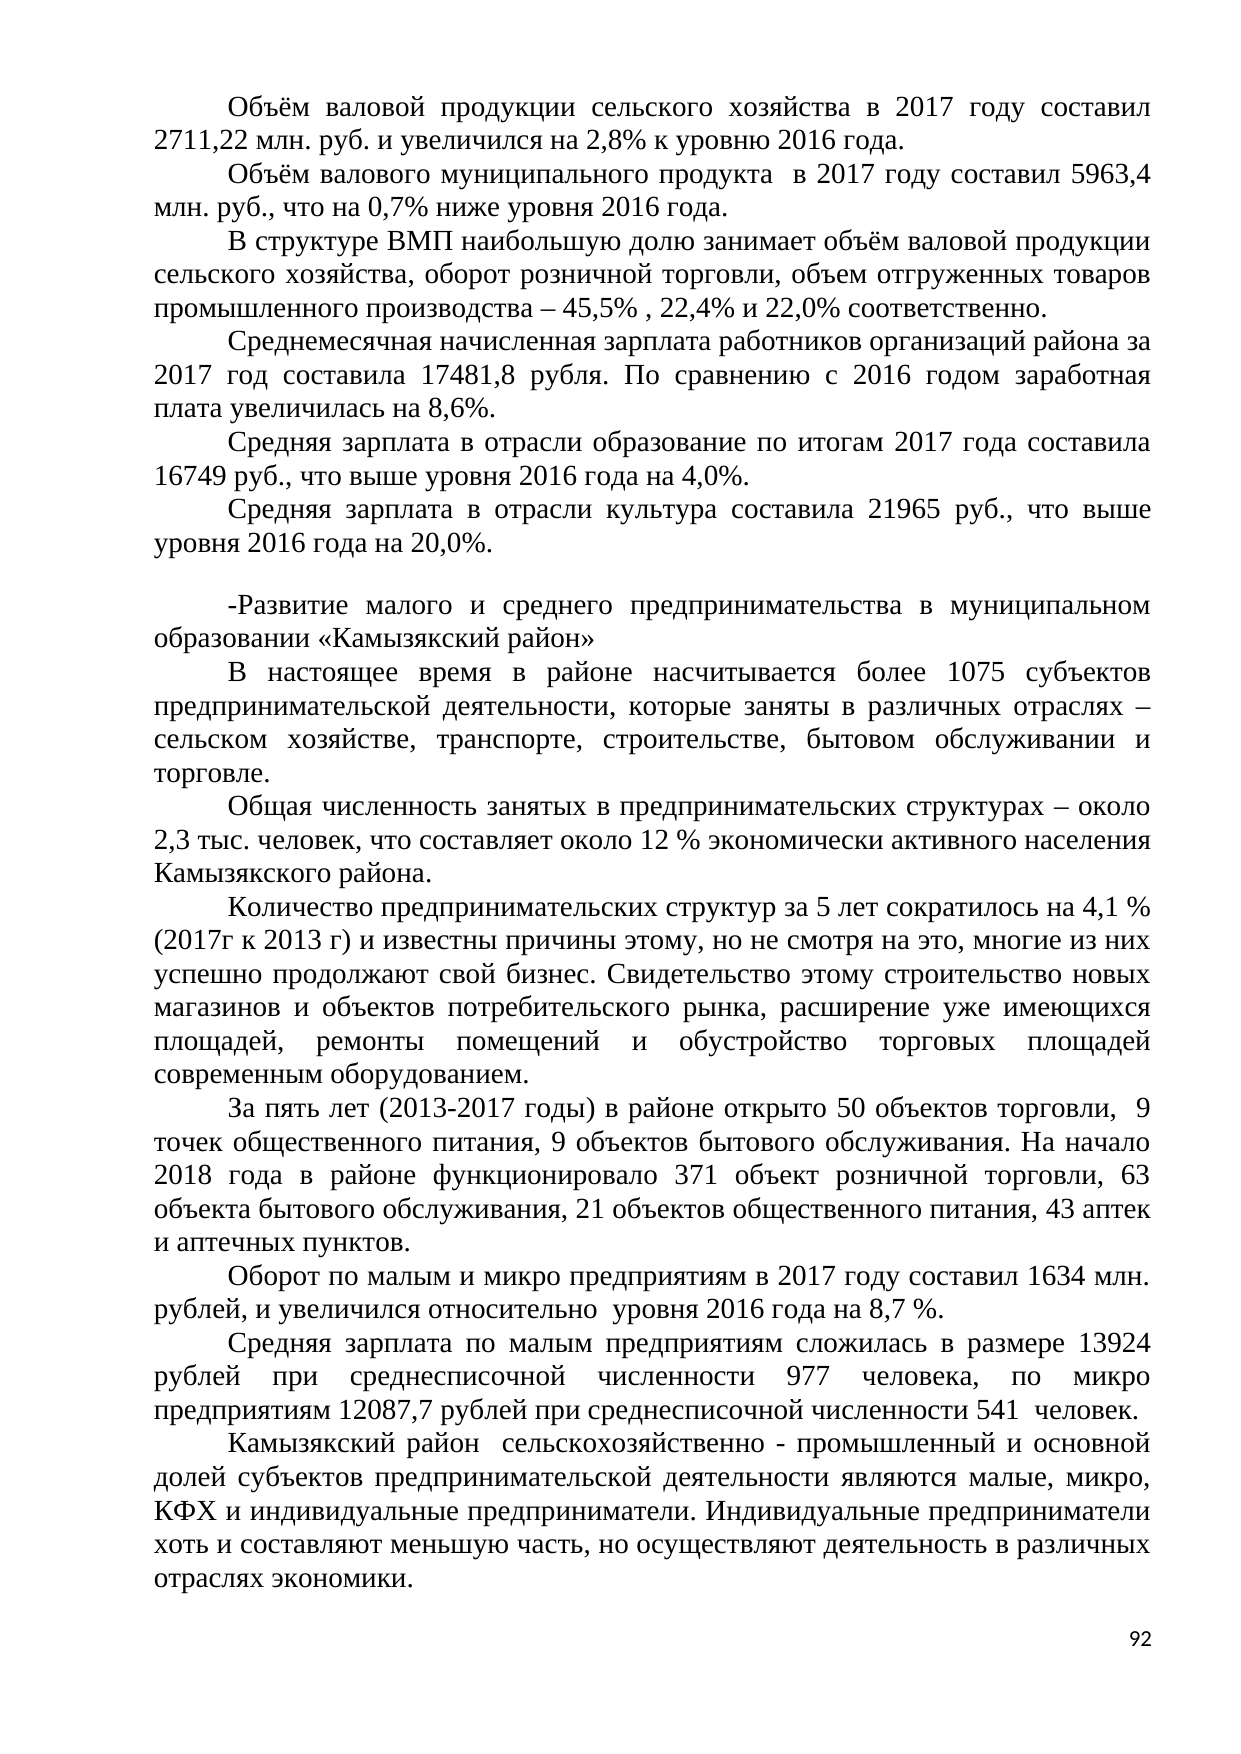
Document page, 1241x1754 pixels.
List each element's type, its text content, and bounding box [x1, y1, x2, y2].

text Средняя зарплата по малым предприятиям сложилась в размере 13924 рублей при среднесписочной численности 977 человека, по микро предприятиям 12087,7 рублей при среднесписочной численности 541 человек. [153, 1325, 1152, 1426]
text -Развитие малого и среднего предпринимательства в муниципальном образовании «Камызякский район» [153, 587, 1152, 654]
text Средняя зарплата в отрасли образование по итогам 2017 года составила 16749 руб., что выше уровня 2016 года на 4,0%. [153, 424, 1152, 491]
text За пять лет (2013-2017 годы) в районе открыто 50 объектов торговли, 9 точек общественного питания, 9 объектов бытового обслуживания. На начало 2018 года в районе функционировало 371 объект розничной торговли, 63 объекта бытового обслуживания, 21 объектов общественного питания, 43 аптек и аптечных пунктов. [153, 1090, 1152, 1258]
text Объём валовой продукции сельского хозяйства в 2017 году составил 2711,22 млн. руб. и увеличился на 2,8% к уровню 2016 года. [153, 89, 1152, 156]
text Общая численность занятых в предпринимательских структурах – около 2,3 тыс. человек, что составляет около 12 % экономически активного населения Камызякского района. [153, 788, 1152, 889]
text В настоящее время в районе насчитывается более 1075 субъектов предпринимательской деятельности, которые заняты в различных отраслях – сельском хозяйстве, транспорте, строительстве, бытовом обслуживании и торговле. [153, 654, 1152, 788]
text Камызякский район сельскохозяйственно - промышленный и основной долей субъектов предпринимательской деятельности являются малые, микро, КФХ и индивидуальные предприниматели. Индивидуальные предприниматели хоть и составляют меньшую часть, но осуществляют деятельность в различных отраслях экономики. [153, 1426, 1152, 1593]
text Объём валового муниципального продукта в 2017 году составил 5963,4 млн. руб., что на 0,7% ниже уровня 2016 года. [153, 156, 1152, 223]
text Средняя зарплата в отрасли культура составила 21965 руб., что выше уровня 2016 года на 20,0%. [153, 491, 1152, 558]
text В структуре ВМП наибольшую долю занимает объём валовой продукции сельского хозяйства, оборот розничной торговли, объем отгруженных товаров промышленного производства – 45,5% , 22,4% и 22,0% соответственно. [153, 223, 1152, 323]
text Среднемесячная начисленная зарплата работников организаций района за 2017 год составила 17481,8 рубля. По сравнению с 2016 годом заработная плата увеличилась на 8,6%. [153, 323, 1152, 424]
text Количество предпринимательских структур за 5 лет сократилось на 4,1 % (2017г к 2013 г) и известны причины этому, но не смотря на это, многие из них успешно продолжают свой бизнес. Свидетельство этому строительство новых магазинов и объектов потребительского рынка, расширение уже имеющихся площадей, ремонты помещений и обустройство торговых площадей современным оборудованием. [153, 889, 1152, 1090]
text Оборот по малым и микро предприятиям в 2017 году составил 1634 млн. рублей, и увеличился относительно уровня 2016 года на 8,7 %. [153, 1258, 1152, 1325]
